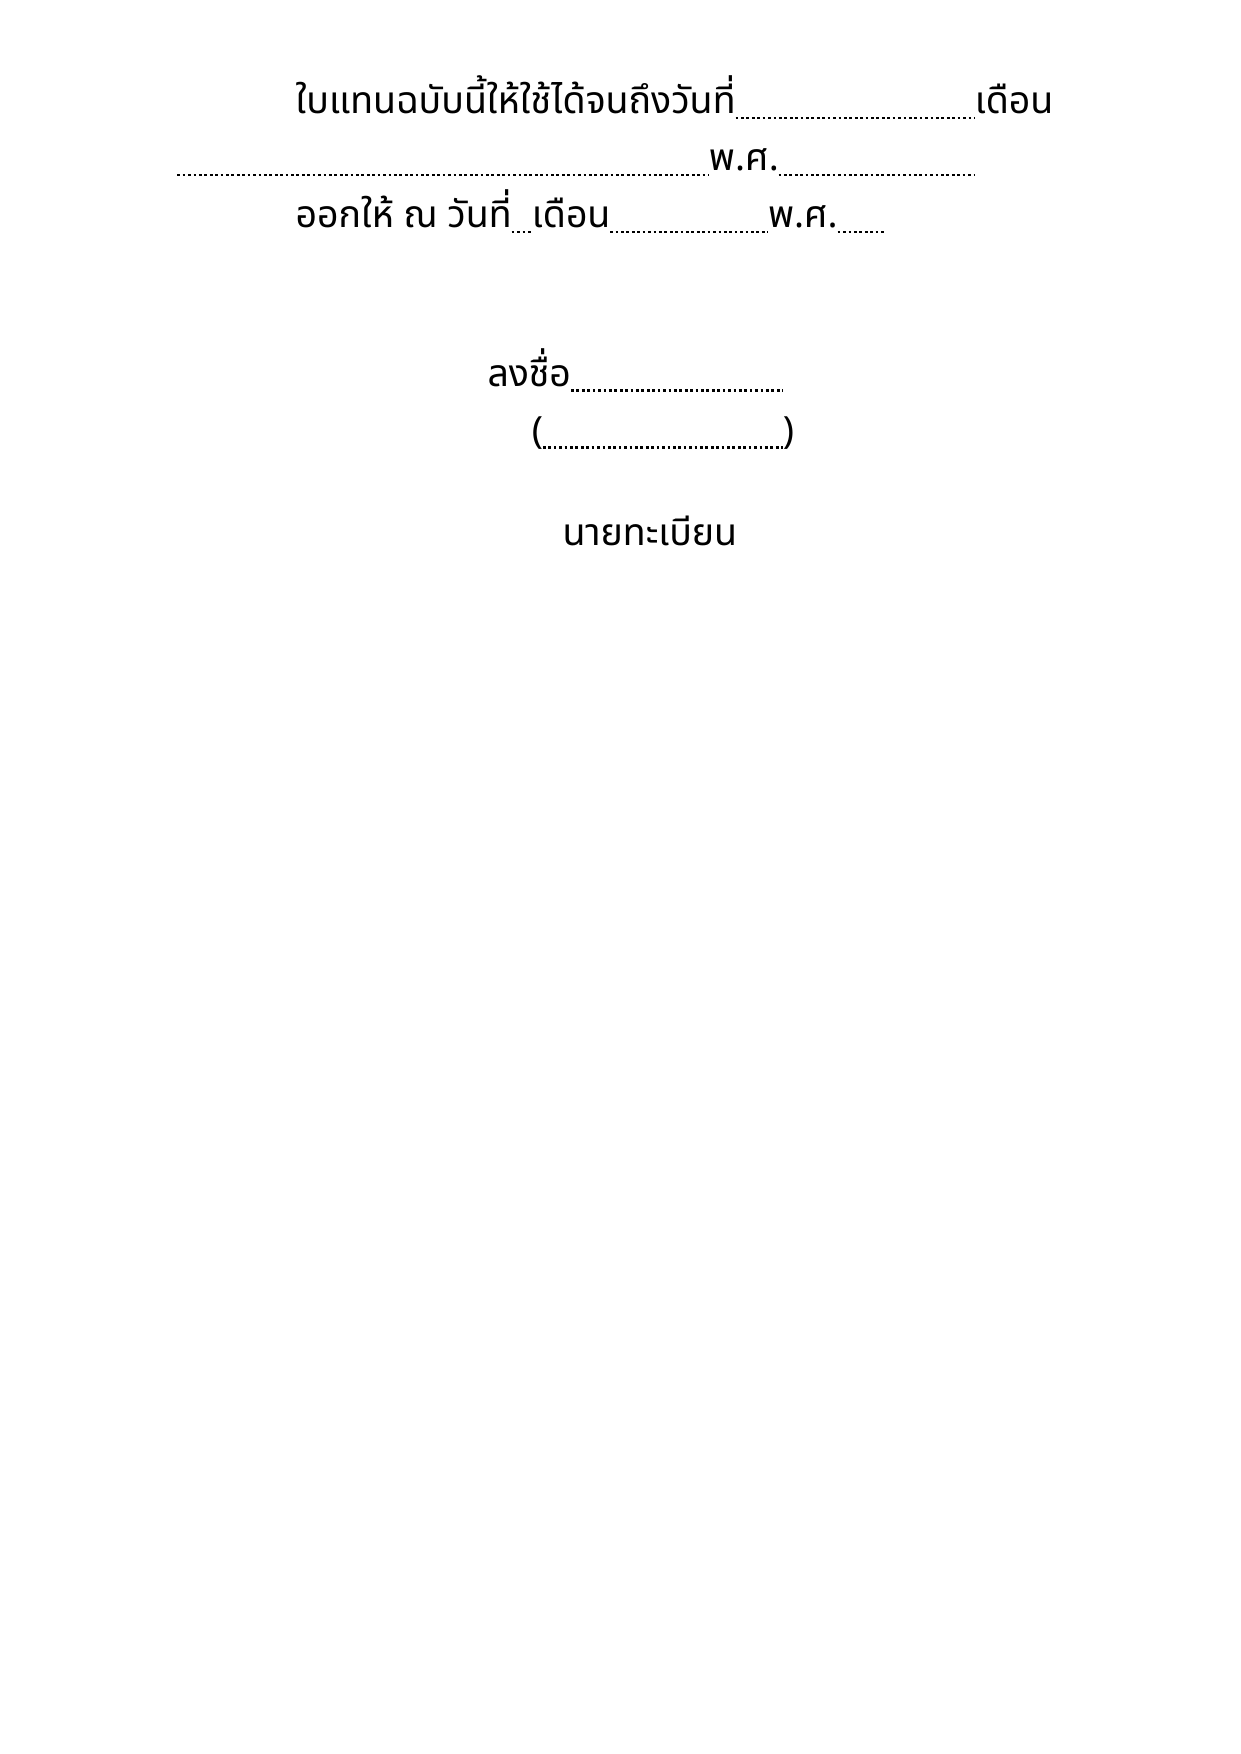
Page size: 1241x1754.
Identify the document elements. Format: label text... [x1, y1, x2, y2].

text นายทะเบียน [177, 505, 1122, 562]
text ใบแทนฉบับนี้ให้ใช้ได้จนถึงวันที่ เดือน พ.ศ. [177, 74, 1122, 187]
text ออกให้ ณ วันที่ เดือน พ.ศ. [177, 187, 1122, 244]
text ลงชื่อ [177, 347, 1122, 403]
text ( ) [177, 403, 1122, 454]
